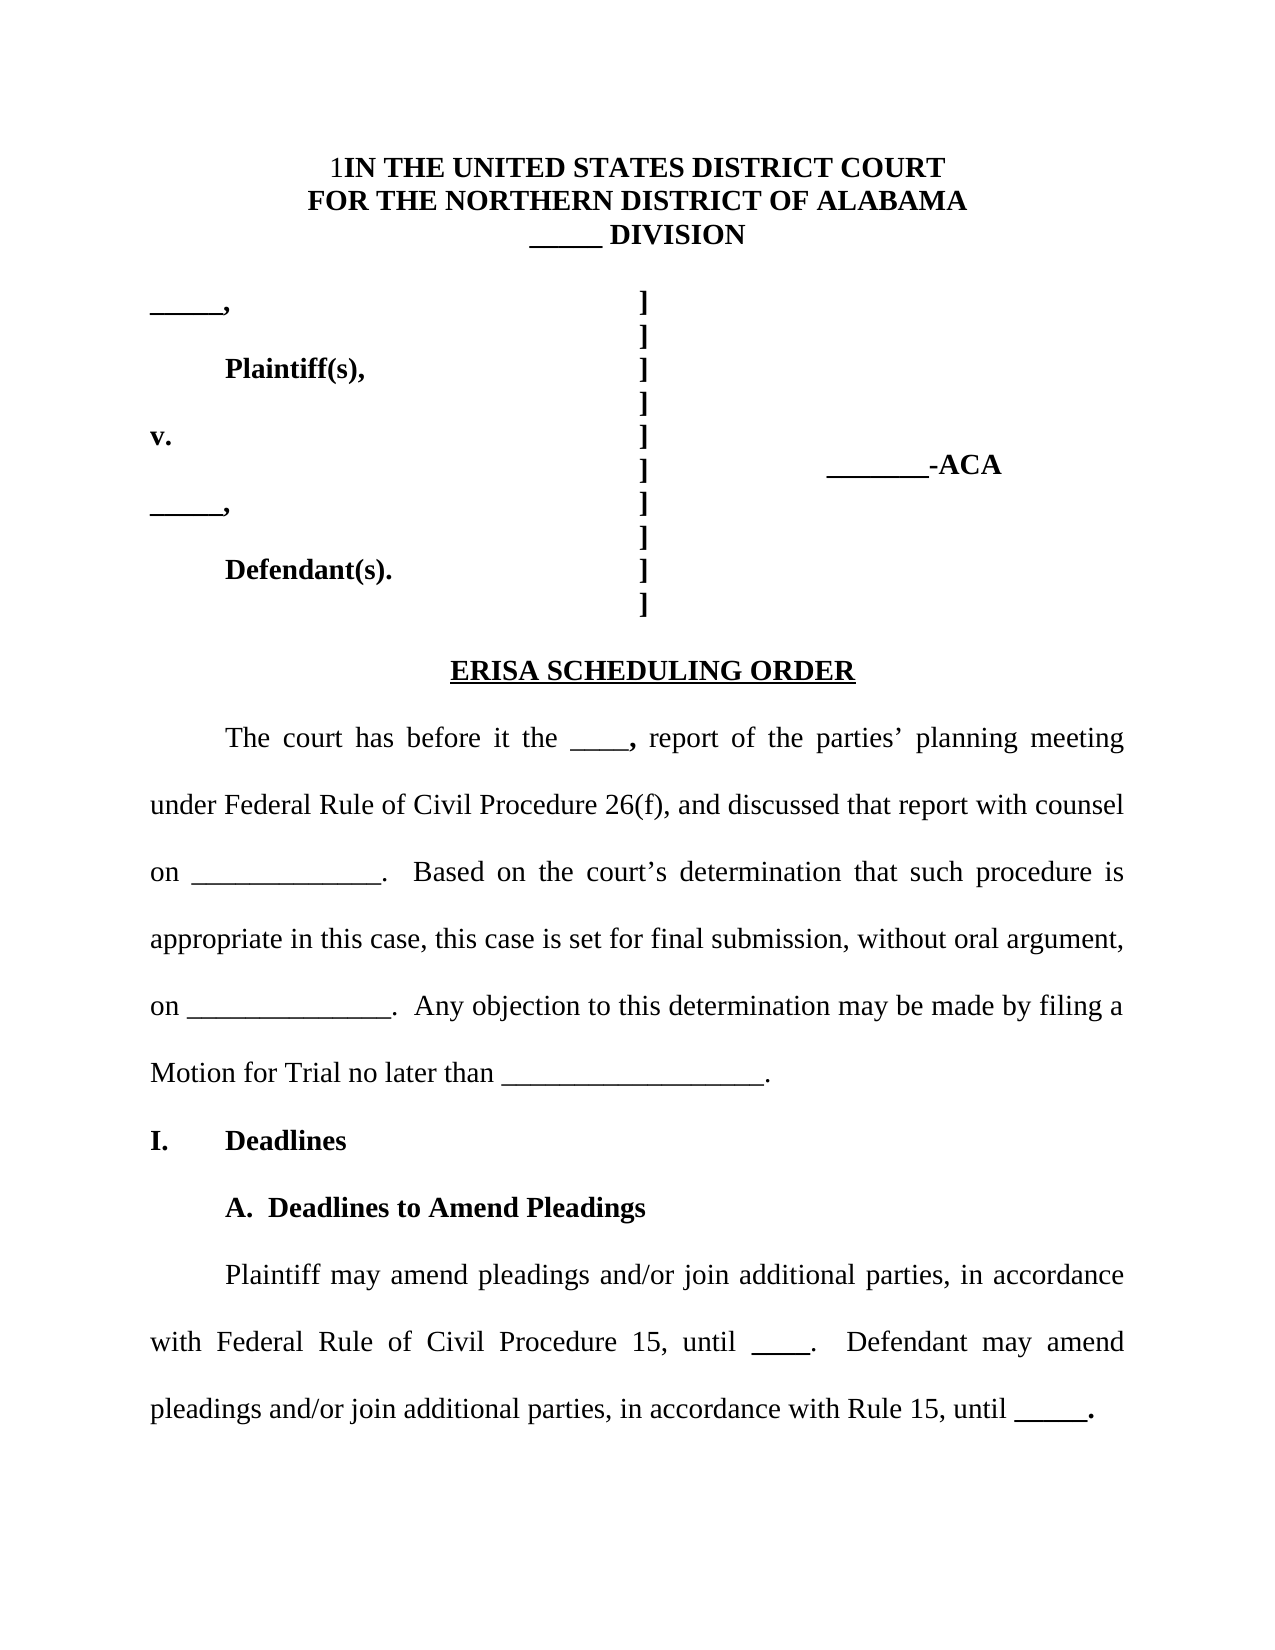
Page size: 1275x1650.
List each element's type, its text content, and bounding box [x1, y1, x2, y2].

text ] [628, 385, 658, 418]
text _____ DIVISION [150, 217, 1125, 251]
text ] [628, 552, 658, 586]
text ERISA SCHEDULING ORDER [150, 653, 1125, 687]
text v. [150, 418, 600, 452]
text FOR THE NORTHERN DISTRICT OF ALABAMA [150, 183, 1125, 217]
text Plaintiff may amend pleadings and/or join additional parties, in accordance with Federal Rule of Civil Procedure 15, until ____. Defendant may amend pleadings and/or join additional parties, in accordance with Rule 15, until _____. [150, 1257, 1125, 1424]
text ] [628, 418, 658, 452]
text A. Deadlines to Amend Pleadings [150, 1190, 1125, 1223]
text Defendant(s). [150, 552, 600, 586]
text ] [628, 284, 658, 318]
list Deadlines [150, 1123, 1125, 1156]
text ] [628, 586, 658, 619]
text _______-ACA [703, 447, 1125, 481]
text ] [628, 452, 658, 485]
text ] [628, 351, 658, 385]
text _____, [150, 284, 600, 318]
text IN THE UNITED STATES DISTRICT COURT [150, 150, 1125, 183]
text The court has before it the ____, report of the parties’ planning meeting under Federal Rule of Civil Procedure 26(f), and discussed that report with counsel on _____________. Based on the court’s determination that such procedure is appropriate in this case, this case is set for final submission, without oral argument, on ______________. Any objection to this determination may be made by filing a Motion for Trial no later than __________________. [150, 720, 1125, 1089]
text _____, [150, 485, 600, 519]
text ] [628, 519, 658, 552]
text ] [628, 318, 658, 351]
text Plaintiff(s), [150, 351, 600, 385]
text ] [628, 485, 658, 519]
